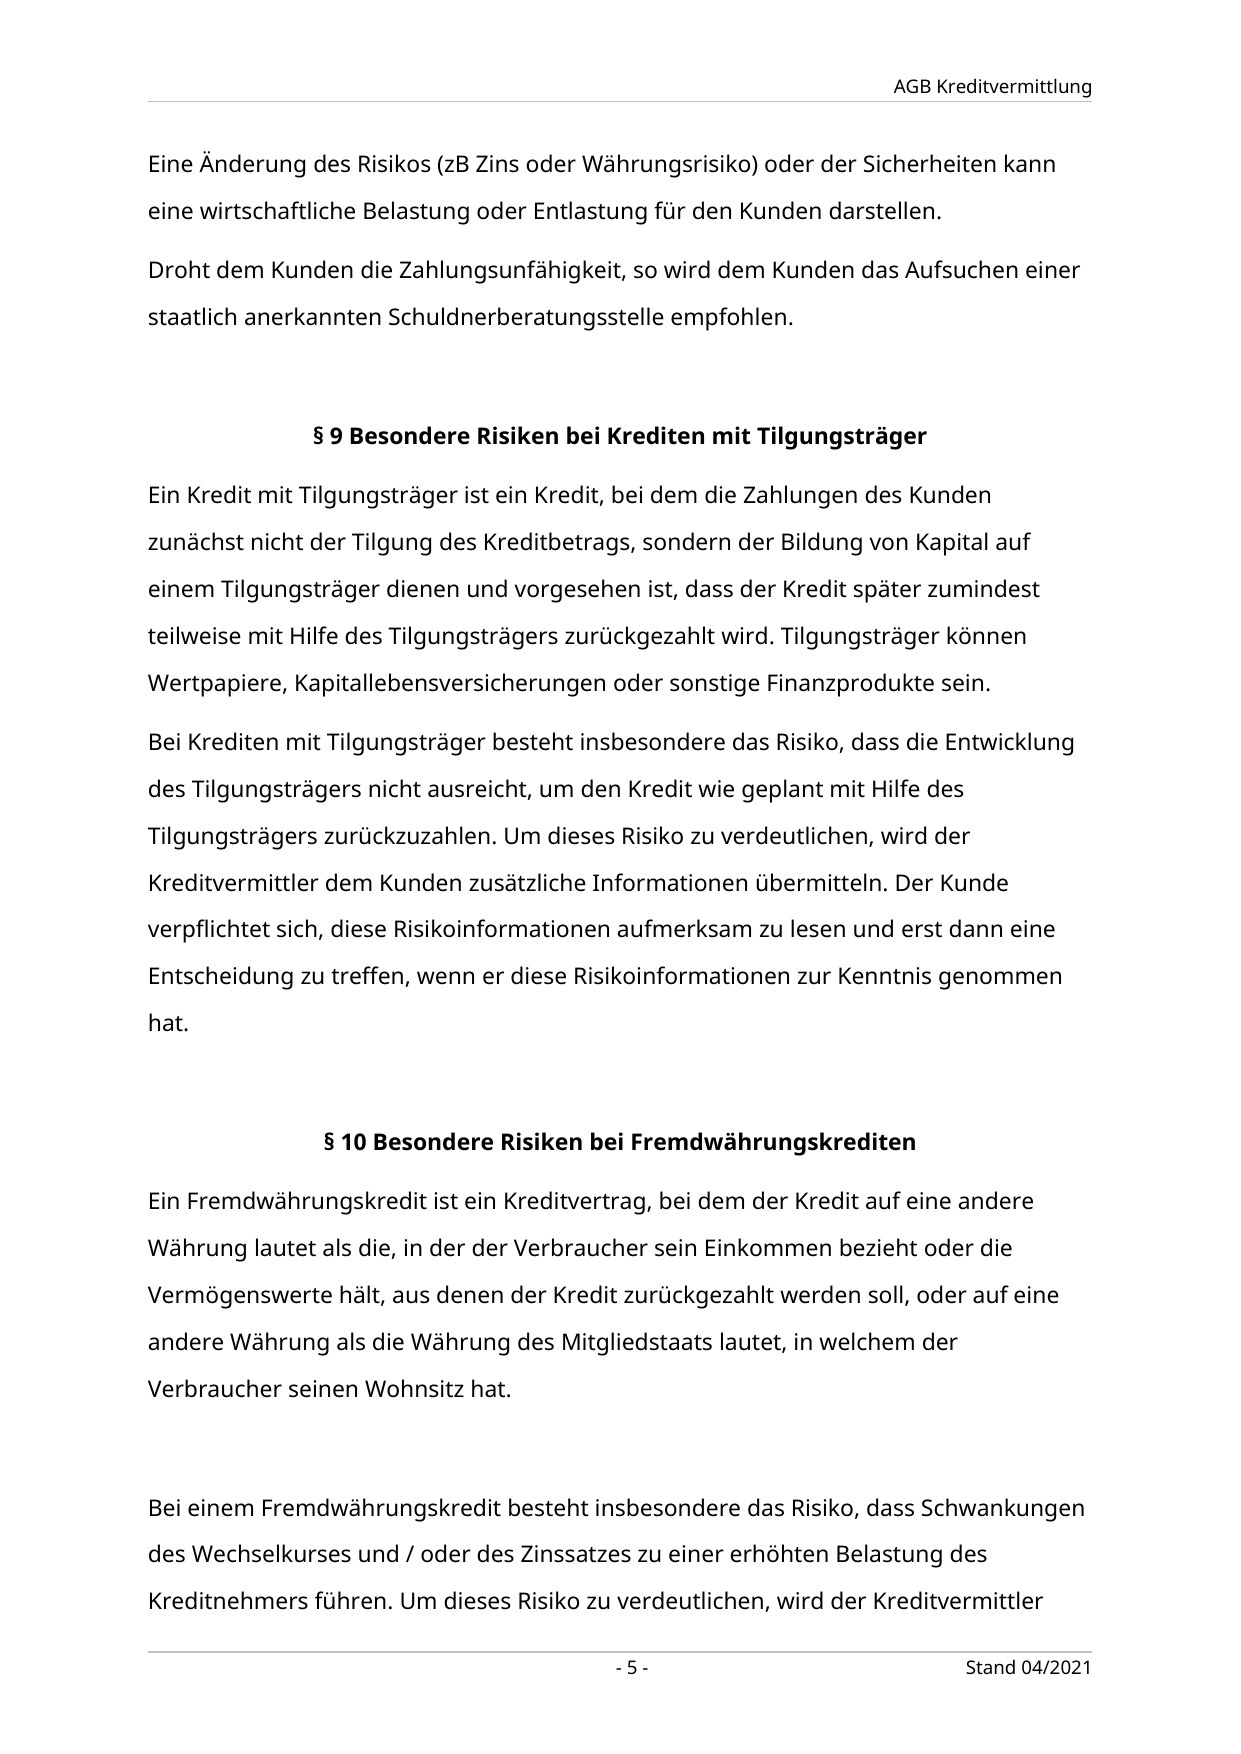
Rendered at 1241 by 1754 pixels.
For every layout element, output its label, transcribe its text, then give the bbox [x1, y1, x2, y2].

text Bei Krediten mit Tilgungsträger besteht insbesondere das Risiko, dass die Entwicklung des Tilgungsträgers nicht ausreicht, um den Kredit wie geplant mit Hilfe des Tilgungsträgers zurückzuzahlen. Um dieses Risiko zu verdeutlichen, wird der Kreditvermittler dem Kunden zusätzliche Informationen übermitteln. Der Kunde verpflichtet sich, diese Risikoinformationen aufmerksam zu lesen und erst dann eine Entscheidung zu treffen, wenn er diese Risikoinformationen zur Kenntnis genommen hat. [148, 726, 1092, 1038]
text Droht dem Kunden die Zahlungsunfähigkeit, so wird dem Kunden das Aufsuchen einer staatlich anerkannten Schuldnerberatungsstelle empfohlen. [148, 254, 1092, 332]
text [148, 1491, 1092, 1616]
text § 9 Besondere Risiken bei Krediten mit Tilgungsträger [148, 419, 1092, 451]
text Ein Fremdwährungskredit ist ein Kreditvertrag, bei dem der Kredit auf eine andere Währung lautet als die, in der der Verbraucher sein Einkommen bezieht oder die Vermögenswerte hält, aus denen der Kredit zurückgezahlt werden soll, oder auf eine andere Währung als die Währung des Mitgliedstaats lautet, in welchem der Verbraucher seinen Wohnsitz hat. [148, 1185, 1092, 1404]
text § 10 Besondere Risiken bei Fremdwährungskrediten [148, 1126, 1092, 1157]
text Ein Kredit mit Tilgungsträger ist ein Kredit, bei dem die Zahlungen des Kunden zunächst nicht der Tilgung des Kreditbetrags, sondern der Bildung von Kapital auf einem Tilgungsträger dienen und vorgesehen ist, dass der Kredit später zumindest teilweise mit Hilfe des Tilgungsträgers zurückgezahlt wird. Tilgungsträger können Wertpapiere, Kapitallebensversicherungen oder sonstige Finanzprodukte sein. [148, 479, 1092, 698]
text Eine Änderung des Risikos (zB Zins oder Währungsrisiko) oder der Sicherheiten kann eine wirtschaftliche Belastung oder Entlastung für den Kunden darstellen. [148, 148, 1092, 226]
